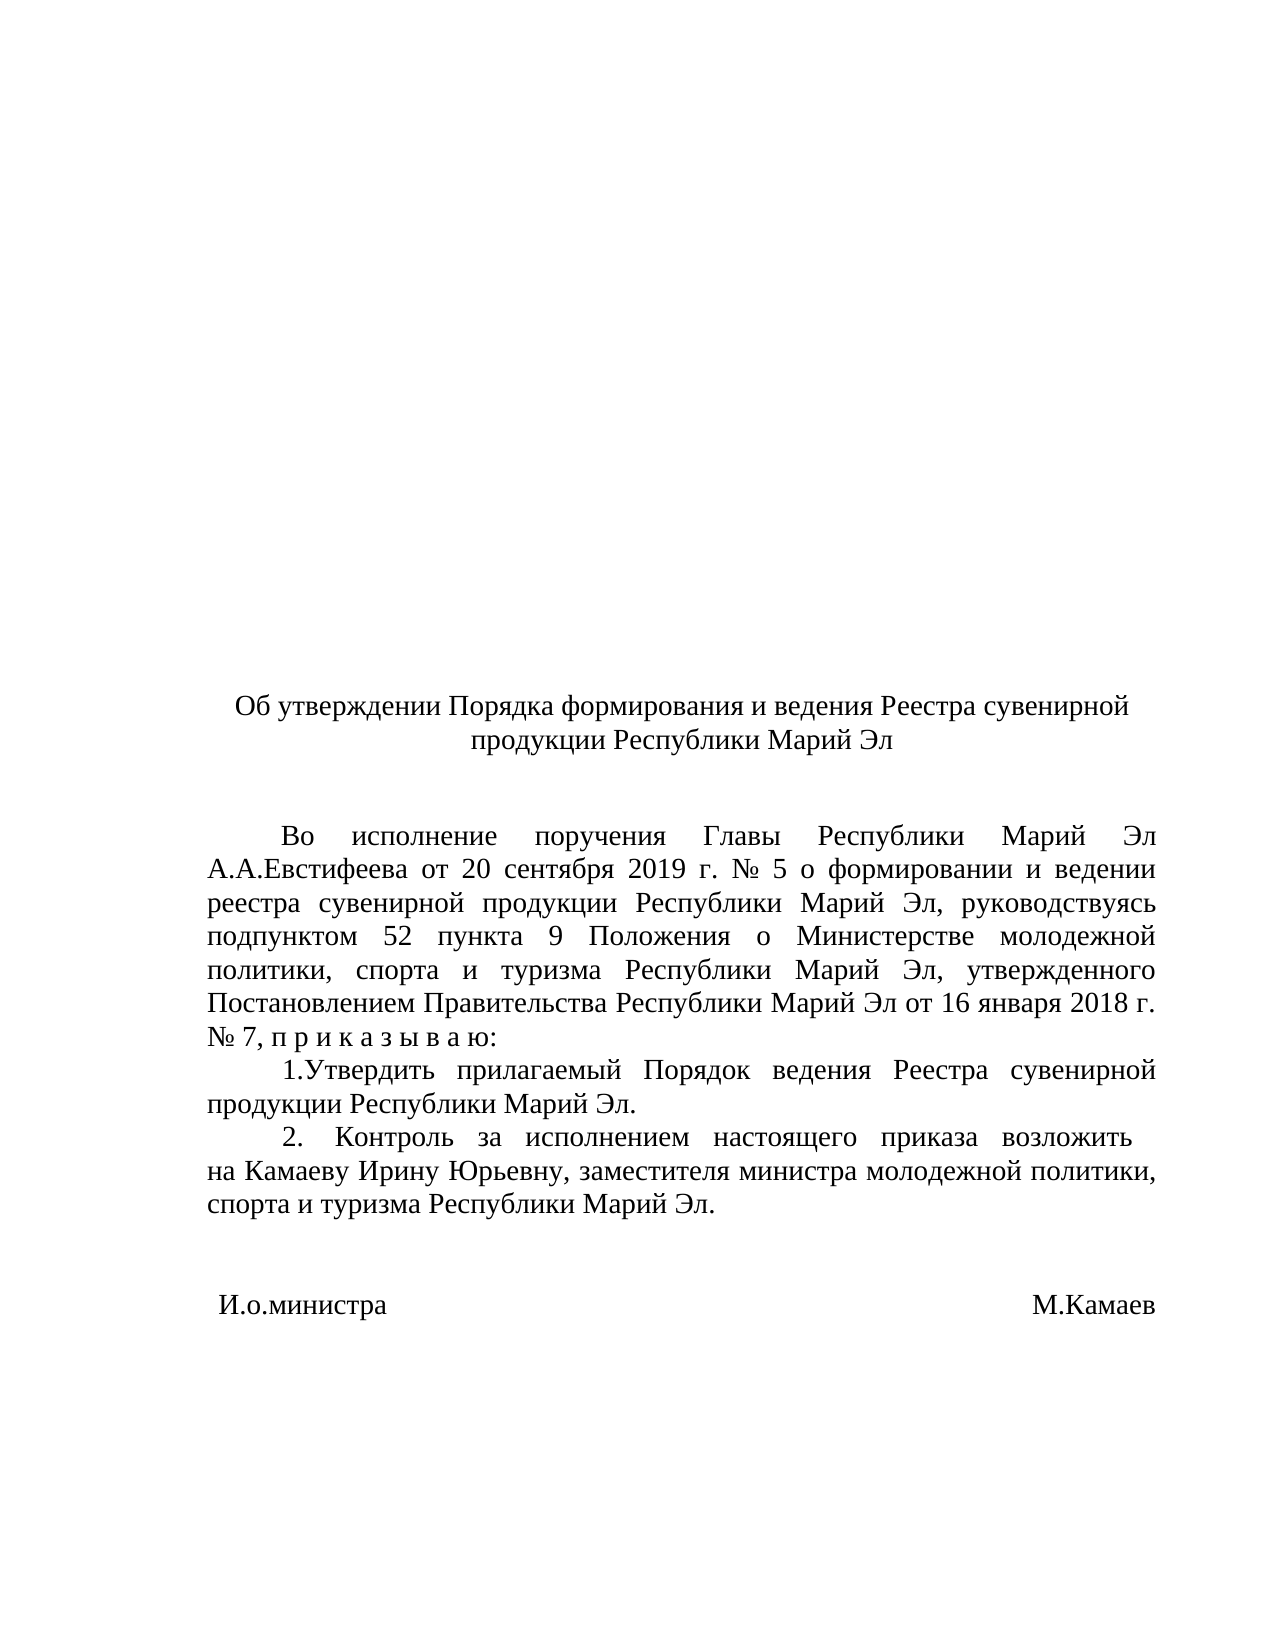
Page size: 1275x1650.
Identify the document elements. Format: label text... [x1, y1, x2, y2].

text 2. Контроль за исполнением настоящего приказа возложить на Камаеву Ирину Юрьевну, заместителя министра молодежной политики, спорта и туризма Республики Марий Эл. [207, 1119, 1157, 1220]
text Об утверждении Порядка формирования и ведения Реестра сувенирной продукции Республики Марий Эл [207, 688, 1157, 755]
table_header М.Камаев [808, 1287, 1167, 1321]
text 1.Утвердить прилагаемый Порядок ведения Реестра сувенирной продукции Республики Марий Эл. [207, 1052, 1157, 1119]
table_header И.о.министра [207, 1287, 808, 1321]
text Во исполнение поручения Главы Республики Марий Эл А.А.Евстифеева от 20 сентября 2019 г. № 5 о формировании и ведении реестра сувенирной продукции Республики Марий Эл, руководствуясь подпунктом 52 пункта 9 Положения о Министерстве молодежной политики, спорта и туризма Республики Марий Эл, утвержденного Постановлением Правительства Республики Марий Эл от 16 января 2018 г. № 7, п р и к а з ы в а ю: [207, 818, 1157, 1052]
